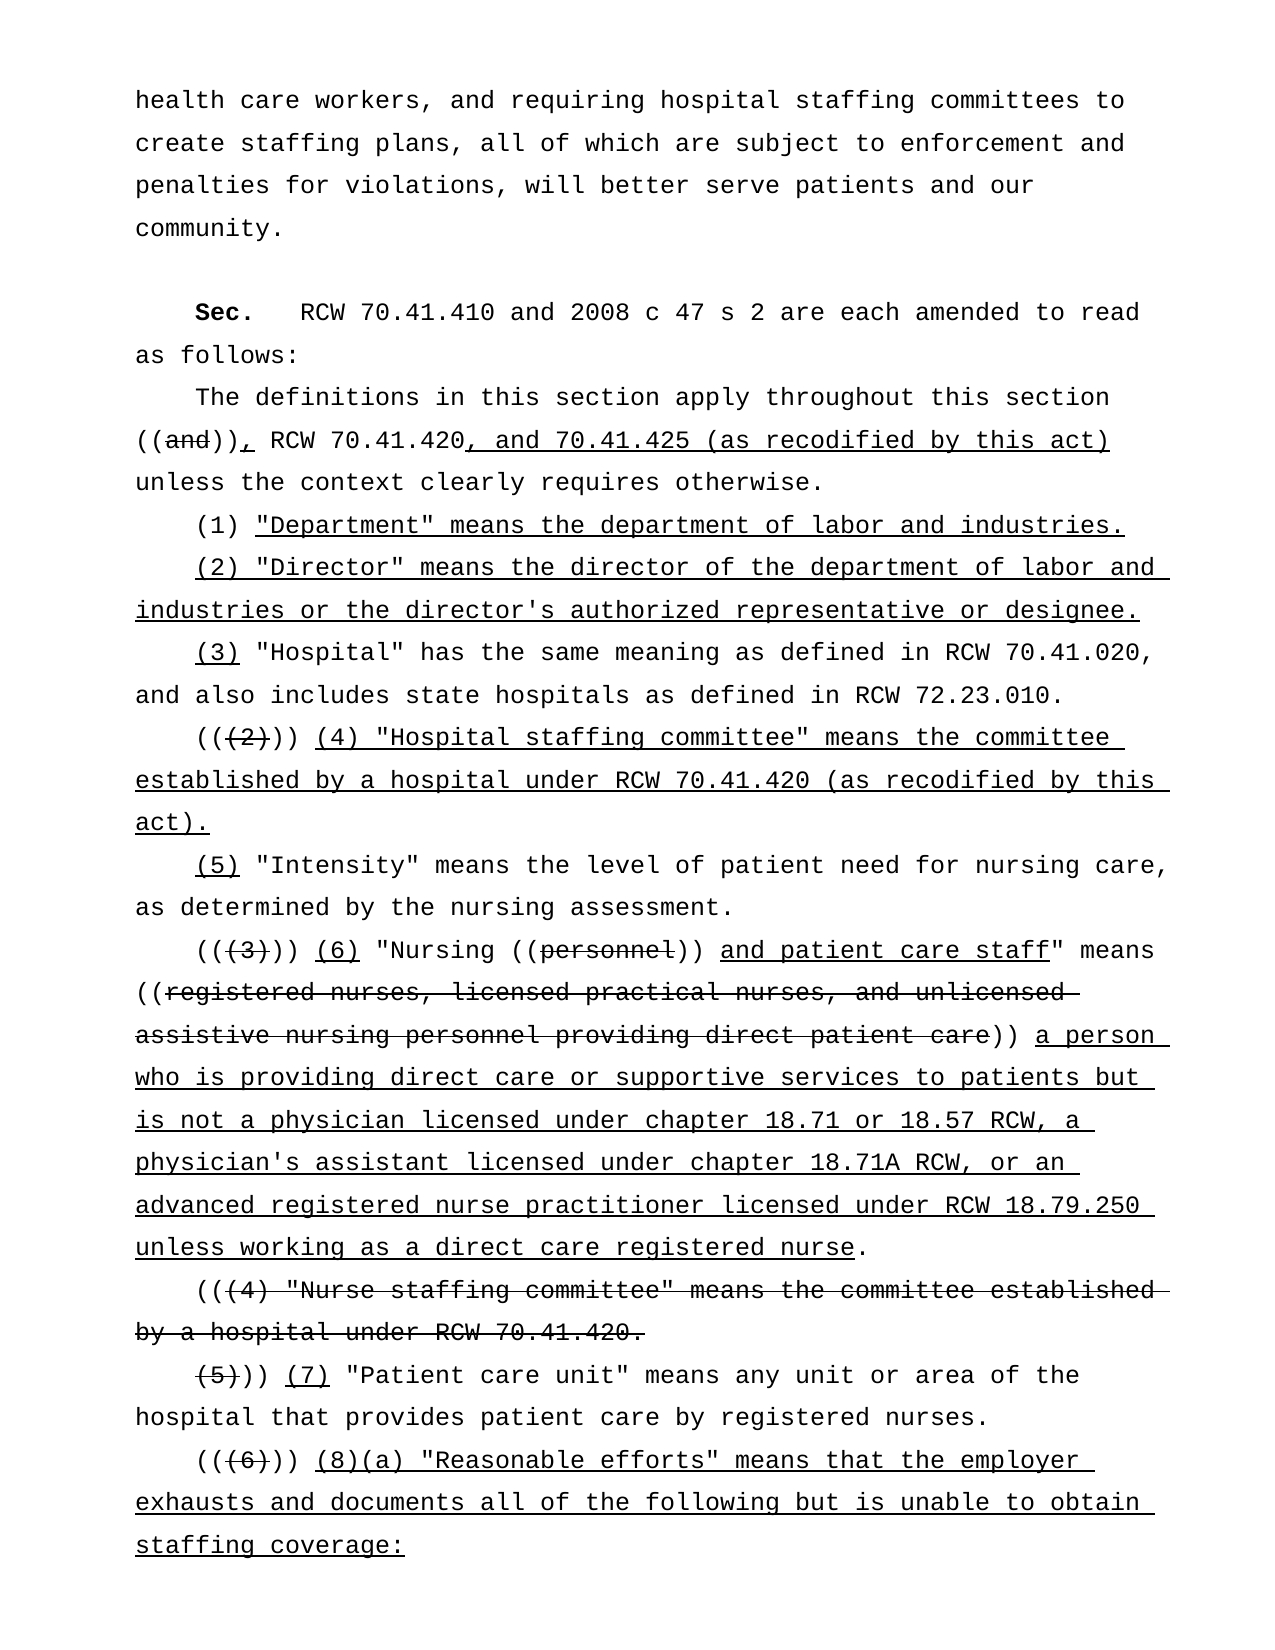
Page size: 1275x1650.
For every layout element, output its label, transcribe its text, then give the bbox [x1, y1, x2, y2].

text (((3))) (6) "Nursing ((personnel)) and patient care staff" means ((registered nurses, licensed practical nurses, and unlicensed assistive nursing personnel providing direct patient care)) a person who is providing direct care or supportive services to patients but is not a physician licensed under chapter 18.71 or 18.57 RCW, a physician's assistant licensed under chapter 18.71A RCW, or an advanced registered nurse practitioner licensed under RCW 18.79.250 unless working as a direct care registered nurse. [135, 924, 1170, 1264]
text (1) "Department" means the department of labor and industries. [135, 499, 1170, 542]
text (5) "Intensity" means the level of patient need for nursing care, as determined by the nursing assessment. [135, 839, 1170, 924]
text Sec. RCW 70.41.410 and 2008 c 47 s 2 are each amended to read as follows: [135, 287, 1170, 372]
text (((6))) (8)(a) "Reasonable efforts" means that the employer exhausts and documents all of the following but is unable to obtain staffing coverage: [135, 1434, 1170, 1562]
text (2) "Director" means the director of the department of labor and industries or the director's authorized representative or designee. [135, 542, 1170, 627]
text (((4) "Nurse staffing committee" means the committee established by a hospital under RCW 70.41.420. [135, 1264, 1170, 1349]
text (5))) (7) "Patient care unit" means any unit or area of the hospital that provides patient care by registered nurses. [135, 1349, 1170, 1434]
text (3) "Hospital" has the same meaning as defined in RCW 70.41.020, and also includes state hospitals as defined in RCW 72.23.010. [135, 627, 1170, 712]
text The definitions in this section apply throughout this section ((and)), RCW 70.41.420, and 70.41.425 (as recodified by this act) unless the context clearly requires otherwise. [135, 372, 1170, 499]
text (((2))) (4) "Hospital staffing committee" means the committee established by a hospital under RCW 70.41.420 (as recodified by this act). [135, 712, 1170, 790]
text (((2))) (4) "Hospital staffing committee" means the committee established by a hospital under RCW 70.41.420 (as recodified by this act). [135, 792, 1170, 839]
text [135, 75, 1170, 245]
